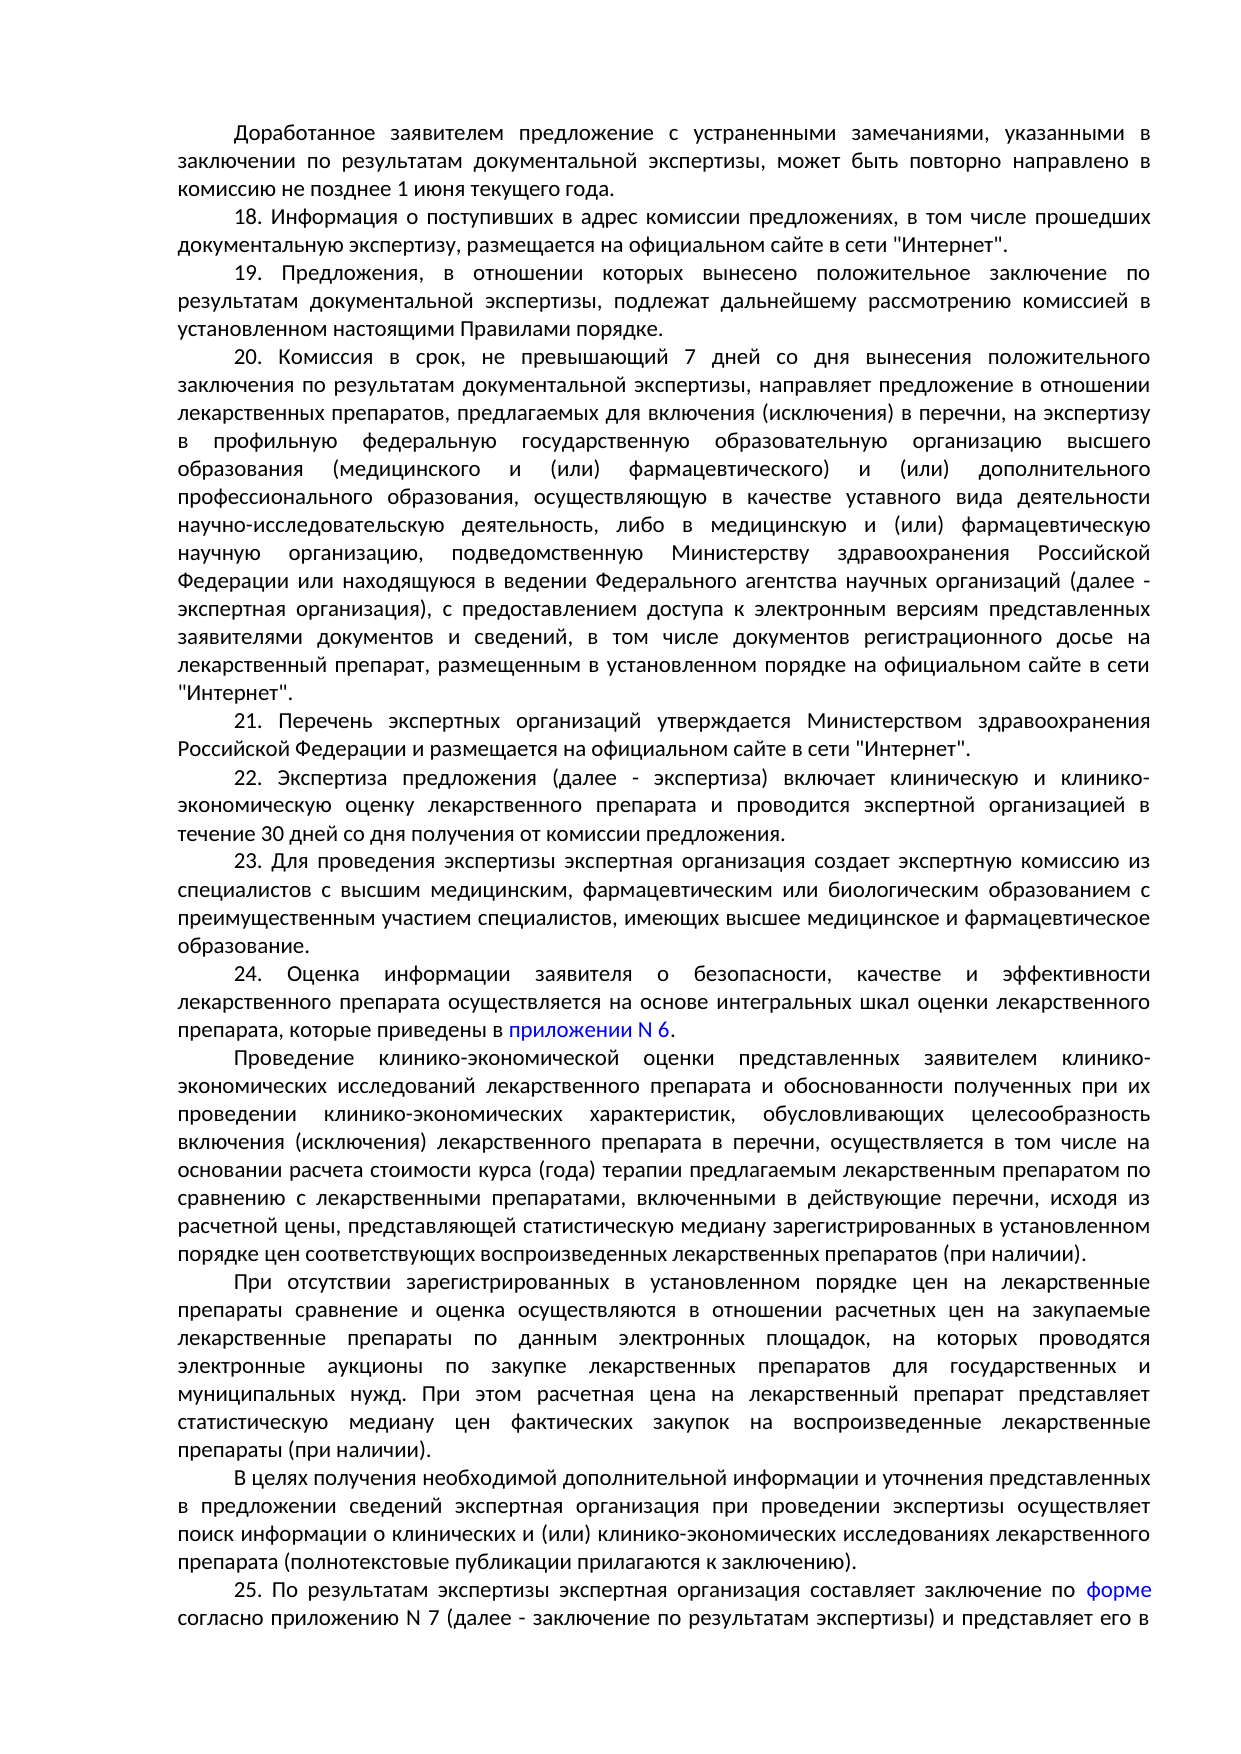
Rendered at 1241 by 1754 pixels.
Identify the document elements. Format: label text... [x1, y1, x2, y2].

text В целях получения необходимой дополнительной информации и уточнения представленных в предложении сведений экспертная организация при проведении экспертизы осуществляет поиск информации о клинических и (или) клинико-экономических исследованиях лекарственного препарата (полнотекстовые публикации прилагаются к заключению). [177, 1463, 1152, 1575]
text 20. Комиссия в срок, не превышающий 7 дней со дня вынесения положительного заключения по результатам документальной экспертизы, направляет предложение в отношении лекарственных препаратов, предлагаемых для включения (исключения) в перечни, на экспертизу в профильную федеральную государственную образовательную организацию высшего образования (медицинского и (или) фармацевтического) и (или) дополнительного профессионального образования, осуществляющую в качестве уставного вида деятельности научно-исследовательскую деятельность, либо в медицинскую и (или) фармацевтическую научную организацию, подведомственную Министерству здравоохранения Российской Федерации или находящуюся в ведении Федерального агентства научных организаций (далее - экспертная организация), с предоставлением доступа к электронным версиям представленных заявителями документов и сведений, в том числе документов регистрационного досье на лекарственный препарат, размещенным в установленном порядке на официальном сайте в сети "Интернет". [177, 342, 1152, 707]
text Доработанное заявителем предложение с устраненными замечаниями, указанными в заключении по результатам документальной экспертизы, может быть повторно направлено в комиссию не позднее 1 июня текущего года. [177, 118, 1152, 202]
text 18. Информация о поступивших в адрес комиссии предложениях, в том числе прошедших документальную экспертизу, размещается на официальном сайте в сети "Интернет". [177, 202, 1152, 258]
text 24. Оценка информации заявителя о безопасности, качестве и эффективности лекарственного препарата осуществляется на основе интегральных шкал оценки лекарственного препарата, которые приведены в приложении N 6. [177, 959, 1152, 1043]
text 19. Предложения, в отношении которых вынесено положительное заключение по результатам документальной экспертизы, подлежат дальнейшему рассмотрению комиссией в установленном настоящими Правилами порядке. [177, 258, 1152, 342]
text 22. Экспертиза предложения (далее - экспертиза) включает клиническую и клинико-экономическую оценку лекарственного препарата и проводится экспертной организацией в течение 30 дней со дня получения от комиссии предложения. [177, 763, 1152, 847]
text Проведение клинико-экономической оценки представленных заявителем клинико-экономических исследований лекарственного препарата и обоснованности полученных при их проведении клинико-экономических характеристик, обусловливающих целесообразность включения (исключения) лекарственного препарата в перечни, осуществляется в том числе на основании расчета стоимости курса (года) терапии предлагаемым лекарственным препаратом по сравнению с лекарственными препаратами, включенными в действующие перечни, исходя из расчетной цены, представляющей статистическую медиану зарегистрированных в установленном порядке цен соответствующих воспроизведенных лекарственных препаратов (при наличии). [177, 1043, 1152, 1267]
text При отсутствии зарегистрированных в установленном порядке цен на лекарственные препараты сравнение и оценка осуществляются в отношении расчетных цен на закупаемые лекарственные препараты по данным электронных площадок, на которых проводятся электронные аукционы по закупке лекарственных препаратов для государственных и муниципальных нужд. При этом расчетная цена на лекарственный препарат представляет статистическую медиану цен фактических закупок на воспроизведенные лекарственные препараты (при наличии). [177, 1267, 1152, 1463]
text 21. Перечень экспертных организаций утверждается Министерством здравоохранения Российской Федерации и размещается на официальном сайте в сети "Интернет". [177, 707, 1152, 763]
text 23. Для проведения экспертизы экспертная организация создает экспертную комиссию из специалистов с высшим медицинским, фармацевтическим или биологическим образованием с преимущественным участием специалистов, имеющих высшее медицинское и фармацевтическое образование. [177, 847, 1152, 959]
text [177, 1575, 1152, 1631]
